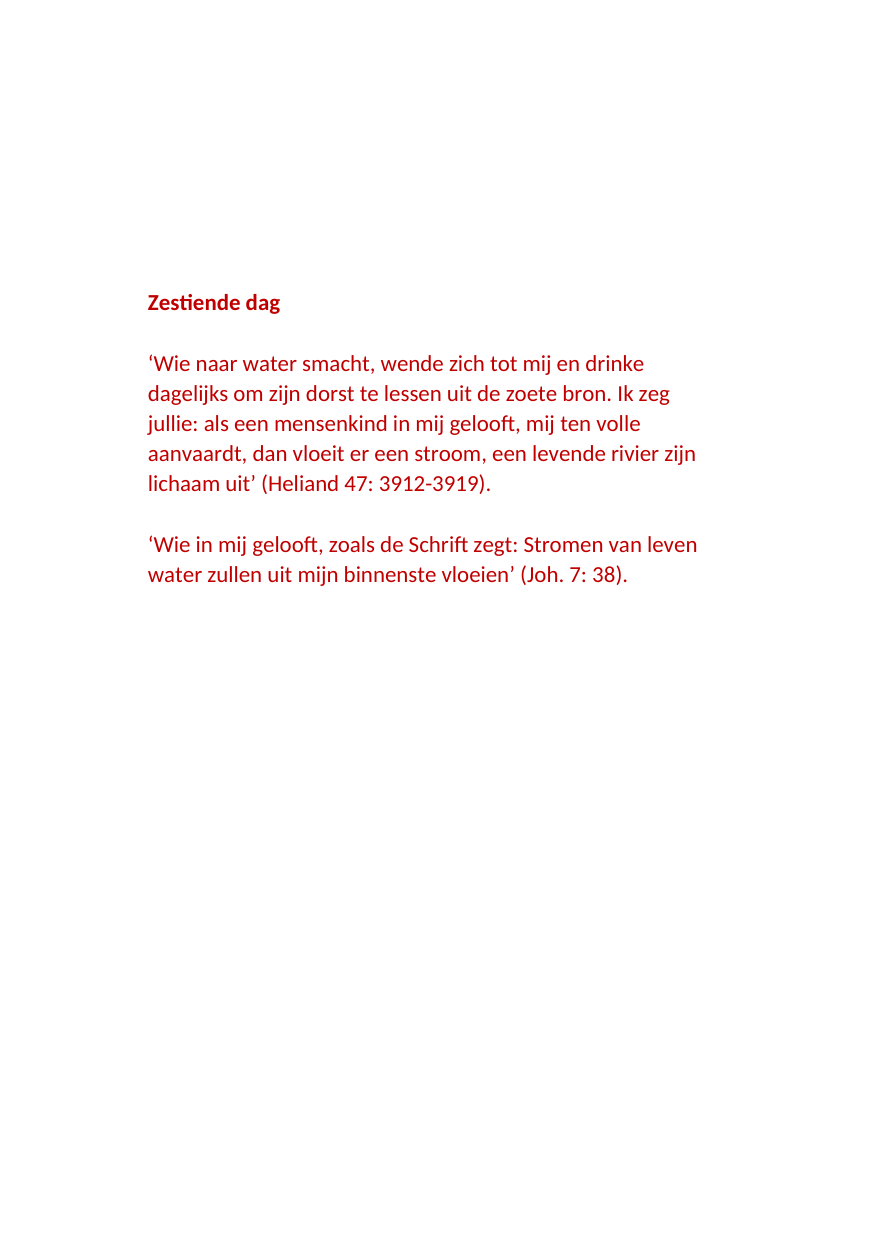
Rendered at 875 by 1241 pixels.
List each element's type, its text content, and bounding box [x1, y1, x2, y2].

text Zestiende dag ‘Wie naar water smacht, wende zich tot mij en drinke dagelijks om zijn dorst te lessen uit de zoete bron. Ik zeg jullie: als een mensenkind in mij gelooft, mij ten volle aanvaardt, dan vloeit er een stroom, een levende rivier zijn lichaam uit’ (Heliand 47: 3912-3919). ‘Wie in mij gelooft, zoals de Schrift zegt: Stromen van leven water zullen uit mijn binnenste vloeien’ (Joh. 7: 38). [148, 288, 726, 648]
